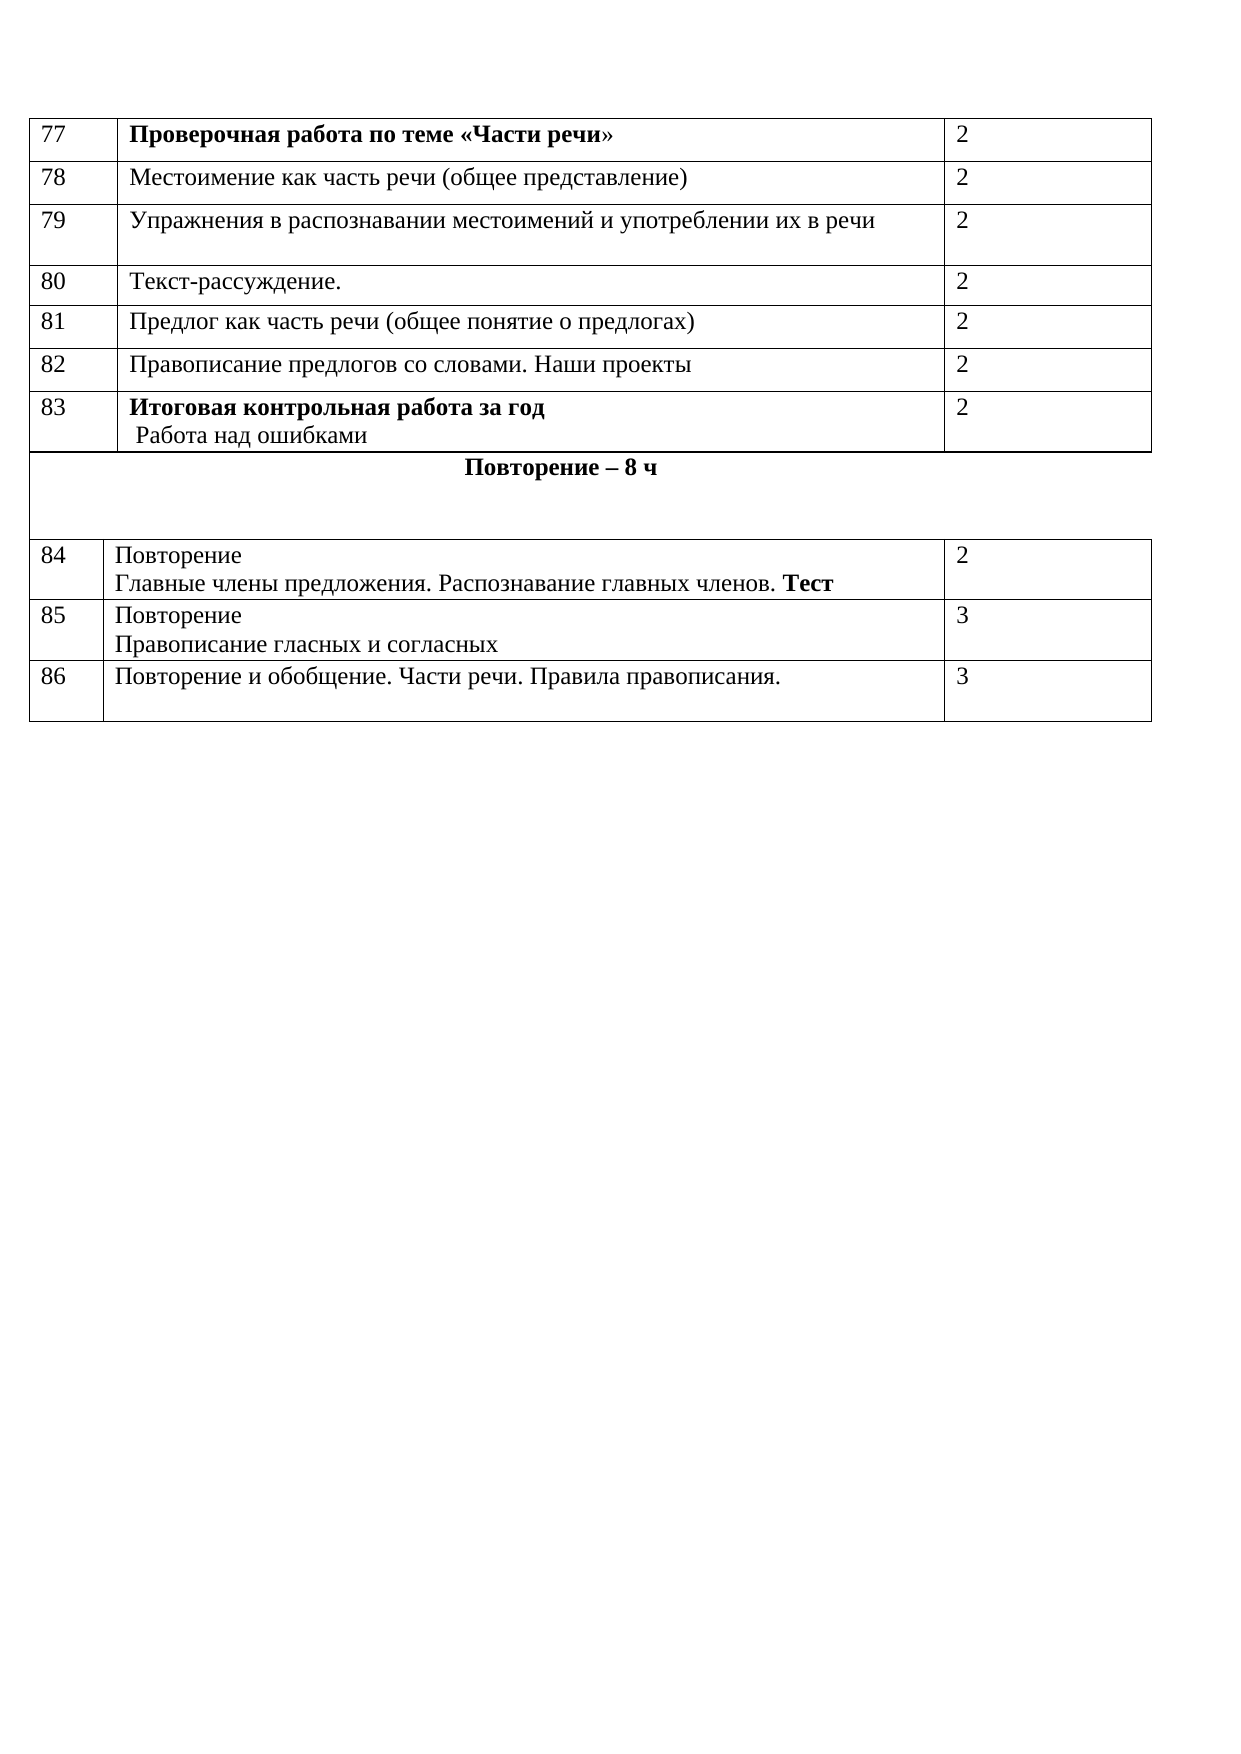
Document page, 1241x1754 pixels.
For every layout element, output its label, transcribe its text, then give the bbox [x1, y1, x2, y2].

table_cell 79 [30, 205, 117, 265]
table_cell Повторение Главные члены предложения. Распознавание главных членов. Тест [104, 540, 944, 599]
table_cell 3 [945, 661, 1151, 721]
table_cell Повторение Правописание гласных и согласных [104, 600, 944, 660]
table_cell 3 [945, 600, 1151, 660]
table_cell 2 [945, 392, 1151, 451]
table_cell 80 [30, 266, 117, 305]
table_cell Итоговая контрольная работа за год Работа над ошибками [118, 392, 944, 451]
table_cell 83 [30, 392, 117, 451]
table_cell 81 [30, 306, 117, 348]
table_cell 86 [30, 661, 103, 721]
table_cell Упражнения в распознавании местоимений и употреблении их в речи [118, 205, 944, 265]
table_cell 84 [30, 540, 103, 599]
table_cell 2 [945, 349, 1151, 391]
table_cell Правописание предлогов со словами. Наши проекты [118, 349, 944, 391]
table_cell 85 [30, 600, 103, 660]
table_cell 2 [945, 205, 1151, 265]
table_cell 78 [30, 162, 117, 204]
table_cell 2 [945, 306, 1151, 348]
table_cell 2 [945, 266, 1151, 305]
table_cell Проверочная работа по теме «Части речи» [118, 119, 944, 161]
table_cell Местоимение как часть речи (общее представление) [118, 162, 944, 204]
table_cell Повторение и обобщение. Части речи. Правила правописания. [104, 661, 944, 721]
table_cell 82 [30, 349, 117, 391]
table_cell 2 [945, 162, 1151, 204]
table_cell Предлог как часть речи (общее понятие о предлогах) [118, 306, 944, 348]
table_cell 2 [945, 540, 1151, 599]
table_cell Текст-рассуждение. [118, 266, 944, 305]
table_cell 2 [945, 119, 1151, 161]
table_cell Повторение – 8 ч [30, 453, 1092, 539]
table_cell 77 [30, 119, 117, 161]
